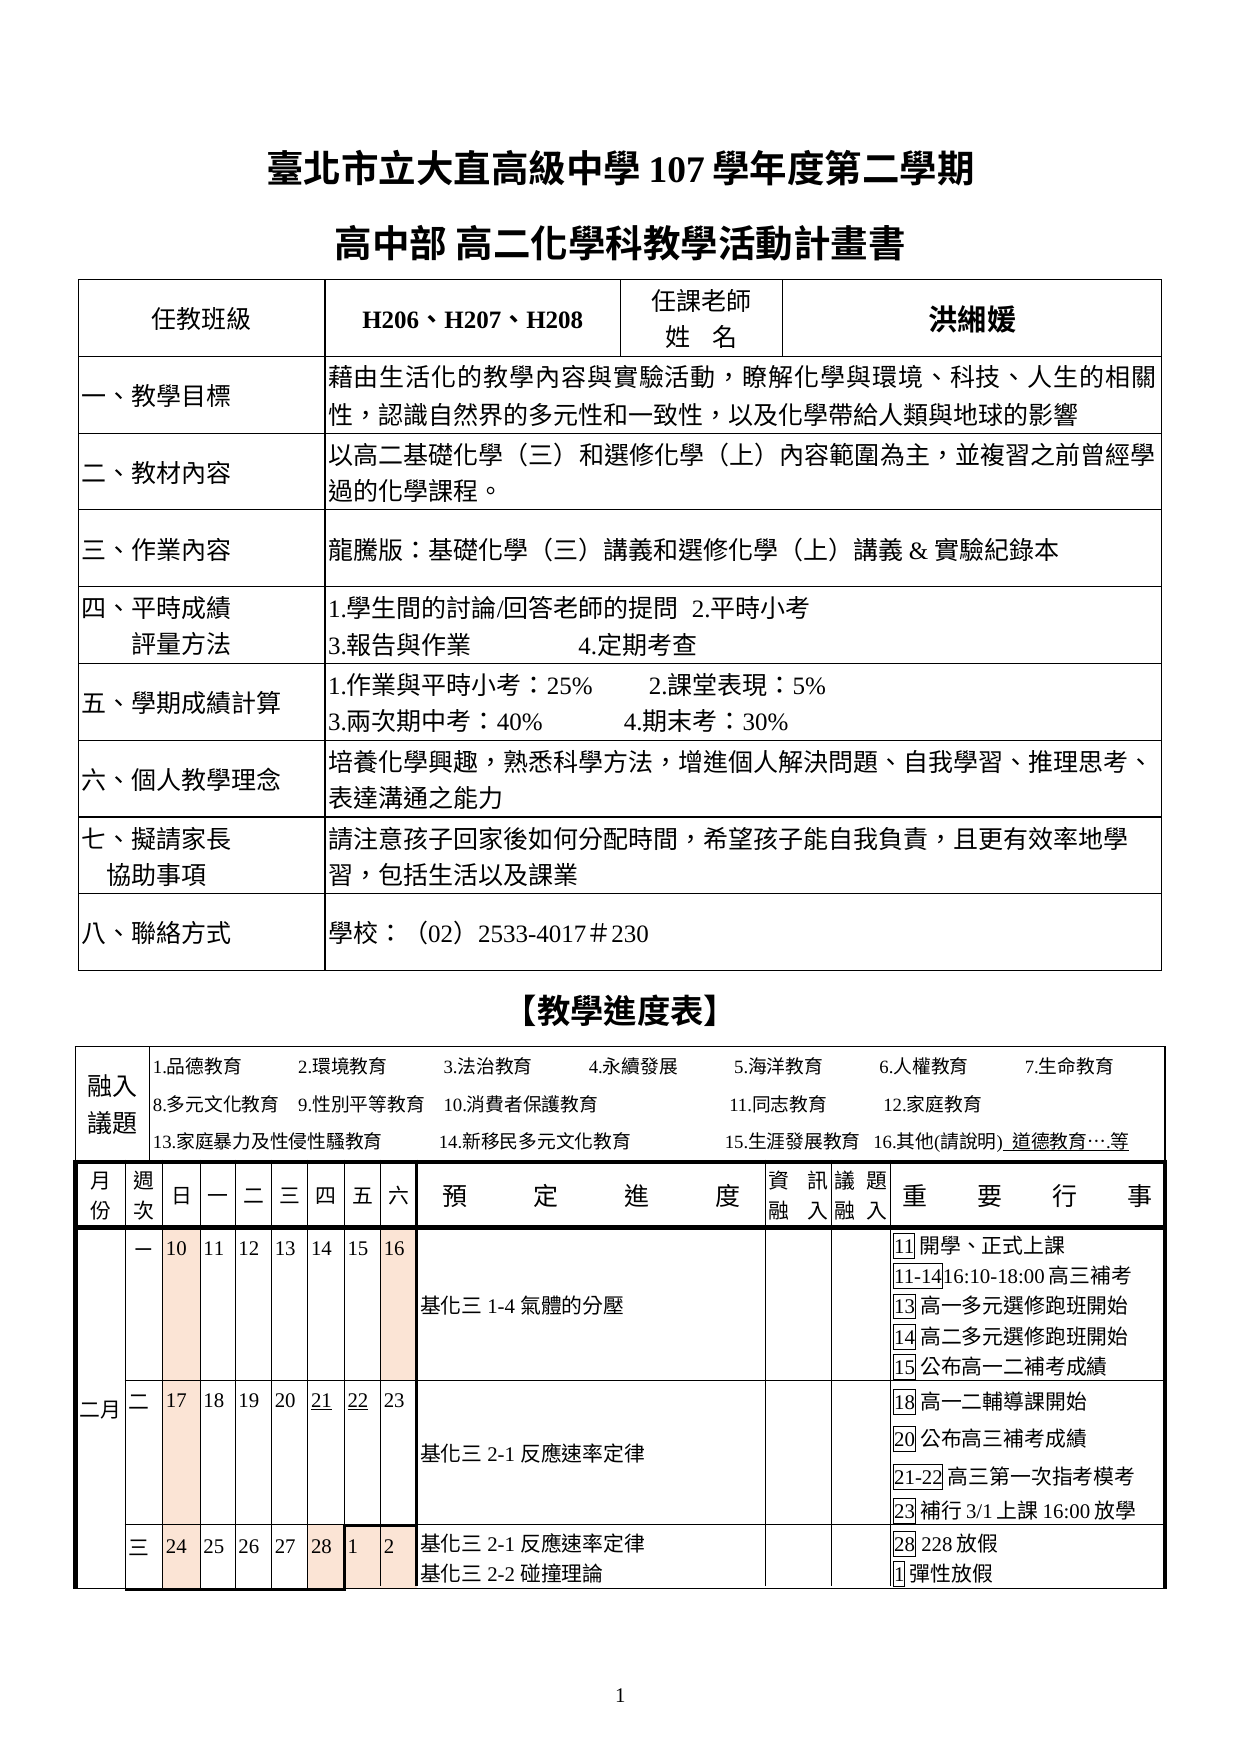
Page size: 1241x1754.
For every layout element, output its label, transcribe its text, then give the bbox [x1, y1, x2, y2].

table_cell 15 [345, 1230, 380, 1380]
table_header 1.品德教育 2.環境教育 3.法治教育 4.永續發展 5.海洋教育 6.人權教育 7.生命教育 8.多元文化教育 9.性別平等教育 10.消費者保護教育 11.同志教育 12.家庭教育 13.家庭暴力及性侵性騷教育 14.新移民多元文化教育 15.生涯發展教育 16.其他(請說明) 道德教育….等 [150, 1047, 1164, 1159]
table_header 任教班級 [79, 280, 324, 356]
table_cell 六、個人教學理念 [79, 741, 324, 816]
table_cell 月 份 [78, 1164, 125, 1225]
table_cell 五、學期成績計算 [79, 664, 324, 740]
table_cell 24 [163, 1525, 200, 1588]
table_cell 28 228放假 1彈性放假 [890, 1525, 1163, 1588]
table_cell 學校：（02）2533-4017＃230 [326, 894, 1161, 970]
table_cell 議題 融入 [832, 1164, 890, 1225]
table_cell 1.學生間的討論/回答老師的提問 2.平時小考 3.報告與作業 4.定期考查 [326, 587, 1161, 663]
table_cell 18 [201, 1381, 235, 1524]
table_cell 26 [236, 1525, 271, 1588]
table_cell ㄧ [126, 1230, 162, 1380]
table_cell [832, 1381, 890, 1524]
table_cell 18高一二輔導課開始 20公布高三補考成績 21-22高三第一次指考模考 23補行3/1上課16:00放學 [891, 1381, 1163, 1524]
table_cell 龍騰版：基礎化學（三）講義和選修化學（上）講義 & 實驗紀錄本 [326, 510, 1161, 586]
table_cell 2 [381, 1527, 417, 1588]
table_cell 四 [308, 1164, 344, 1225]
table_cell 27 [272, 1525, 307, 1588]
table_cell 藉由生活化的教學內容與實驗活動，瞭解化學與環境、科技、人生的相關性，認識自然界的多元性和一致性，以及化學帶給人類與地球的影響 [326, 357, 1161, 433]
table_cell 七、擬請家長 協助事項 [79, 818, 324, 893]
table_cell 重要行事 [891, 1164, 1163, 1225]
table_cell 22 [345, 1381, 380, 1524]
table_cell 11開學、正式上課 11-1416:10-18:00高三補考 13高一多元選修跑班開始 14高二多元選修跑班開始 15公布高一二補考成績 [891, 1230, 1163, 1380]
table_header 老師 姓 名 [621, 280, 782, 356]
table_cell 二 [236, 1164, 271, 1225]
table_cell 日 [163, 1164, 200, 1225]
table_cell 11 [201, 1230, 235, 1380]
table_cell 以高二基礎化學（三）和選修化學（上）內容範圍為主，並複習之前曾經學過的化學課程。 [326, 434, 1161, 509]
table_cell 四、平時成績 評量方法 [79, 587, 324, 663]
table_cell 1.作業與平時小考：25% 2.課堂表現：5% 3.兩次期中考：40% 4.期末考：30% [326, 664, 1161, 740]
table_cell 二 [126, 1381, 162, 1524]
table_cell [832, 1230, 890, 1380]
table_cell 一 [201, 1164, 235, 1225]
table_cell 週 次 [126, 1164, 162, 1225]
table_cell 三 [126, 1525, 162, 1588]
table_cell 基化三 1-4 氣體的分壓 [418, 1230, 765, 1380]
table_cell 三、作業內容 [79, 510, 324, 586]
table_cell 23 [381, 1381, 415, 1524]
table_header 融入 議題 [76, 1047, 149, 1159]
table_cell 請注意孩子回家後如何分配時間，希望孩子能自我負責，且更有效率地學習，包括生活以及課業 [326, 818, 1161, 893]
table_cell 八、聯絡方式 [79, 894, 324, 970]
table_header H206、H207、H208 [326, 280, 620, 356]
table_cell 25 [201, 1525, 235, 1588]
table_cell 預定進度 [418, 1164, 765, 1225]
table_header 洪緗媛 [783, 280, 1161, 356]
table_cell 10 [163, 1230, 200, 1380]
table_cell [766, 1381, 831, 1524]
table_cell [831, 1525, 890, 1588]
text 臺北市立大直高級中學107學年度第二學期 [29, 129, 1211, 204]
table_cell 28 [308, 1525, 343, 1588]
table_cell 21 [308, 1381, 344, 1524]
table_cell 六 [381, 1164, 415, 1225]
table_cell 基化三 2-1 反應速率定律 [418, 1381, 765, 1524]
text 【教學進度表】 [29, 971, 1211, 1046]
table_cell 一、教學目標 [79, 357, 324, 433]
table_cell 二月 [78, 1230, 125, 1588]
table_cell 五 [345, 1164, 380, 1225]
table_cell 14 [308, 1230, 344, 1380]
table_cell 19 [236, 1381, 271, 1524]
table_cell 20 [272, 1381, 307, 1524]
table_cell 培養化學興趣，熟悉科學方法，增進個人解決問題、自我學習、推理思考、 表達溝通之能力 [326, 741, 1161, 816]
table_cell 16 [381, 1230, 415, 1380]
table_cell 二、教材內容 [79, 434, 324, 509]
table_cell 13 [272, 1230, 307, 1380]
table_cell 基化三 2-1 反應速率定律 基化三 2-2 碰撞理論 [417, 1525, 765, 1588]
table_cell 資訊 融入 [766, 1164, 831, 1225]
table_cell 17 [163, 1381, 200, 1524]
table_cell 1 [346, 1527, 381, 1588]
text 高中部 高二化學科教學活動計畫書 [29, 204, 1211, 279]
table_cell [765, 1525, 831, 1588]
table_cell 三 [272, 1164, 307, 1225]
table_cell [766, 1230, 831, 1380]
table_cell 12 [236, 1230, 271, 1380]
